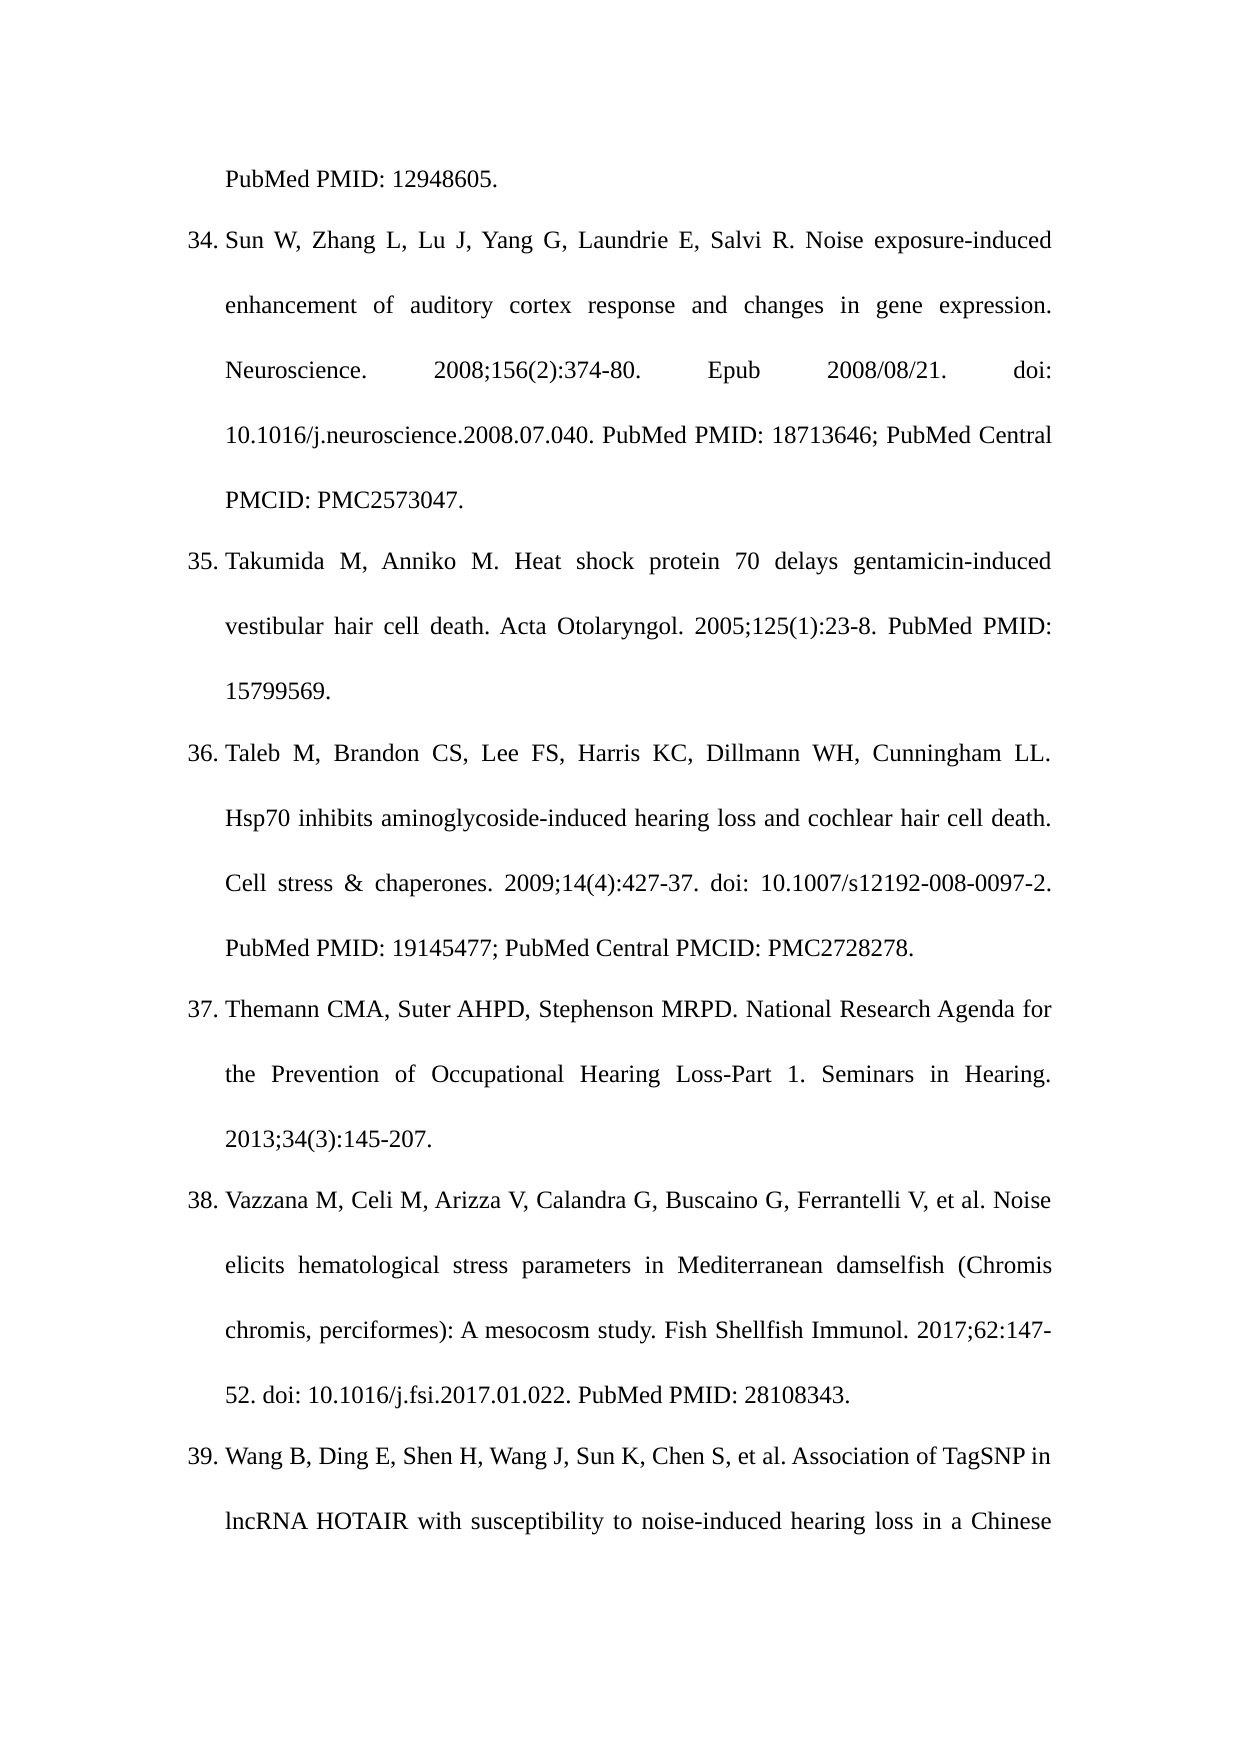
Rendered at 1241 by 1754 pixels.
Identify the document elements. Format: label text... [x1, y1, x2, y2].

text 35. Takumida M, Anniko M. Heat shock protein 70 delays gentamicin-induced vestibular hair cell death. Acta Otolaryngol. 2005;125(1):23-8. PubMed PMID: 15799569. [187, 544, 1053, 707]
text 36. Taleb M, Brandon CS, Lee FS, Harris KC, Dillmann WH, Cunningham LL. Hsp70 inhibits aminoglycoside-induced hearing loss and cochlear hair cell death. Cell stress & chaperones. 2009;14(4):427-37. doi: 10.1007/s12192-008-0097-2. PubMed PMID: 19145477; PubMed Central PMCID: PMC2728278. [187, 736, 1053, 963]
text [187, 162, 1053, 194]
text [187, 1439, 1053, 1537]
text 37. Themann CMA, Suter AHPD, Stephenson MRPD. National Research Agenda for the Prevention of Occupational Hearing Loss-Part 1. Seminars in Hearing. 2013;34(3):145-207. [187, 992, 1053, 1154]
text 34. Sun W, Zhang L, Lu J, Yang G, Laundrie E, Salvi R. Noise exposure-induced enhancement of auditory cortex response and changes in gene expression. Neuroscience. 2008;156(2):374-80. Epub 2008/08/21. doi: 10.1016/j.neuroscience.2008.07.040. PubMed PMID: 18713646; PubMed Central PMCID: PMC2573047. [187, 223, 1053, 516]
text 38. Vazzana M, Celi M, Arizza V, Calandra G, Buscaino G, Ferrantelli V, et al. Noise elicits hematological stress parameters in Mediterranean damselfish (Chromis chromis, perciformes): A mesocosm study. Fish Shellfish Immunol. 2017;62:147-52. doi: 10.1016/j.fsi.2017.01.022. PubMed PMID: 28108343. [187, 1183, 1053, 1411]
